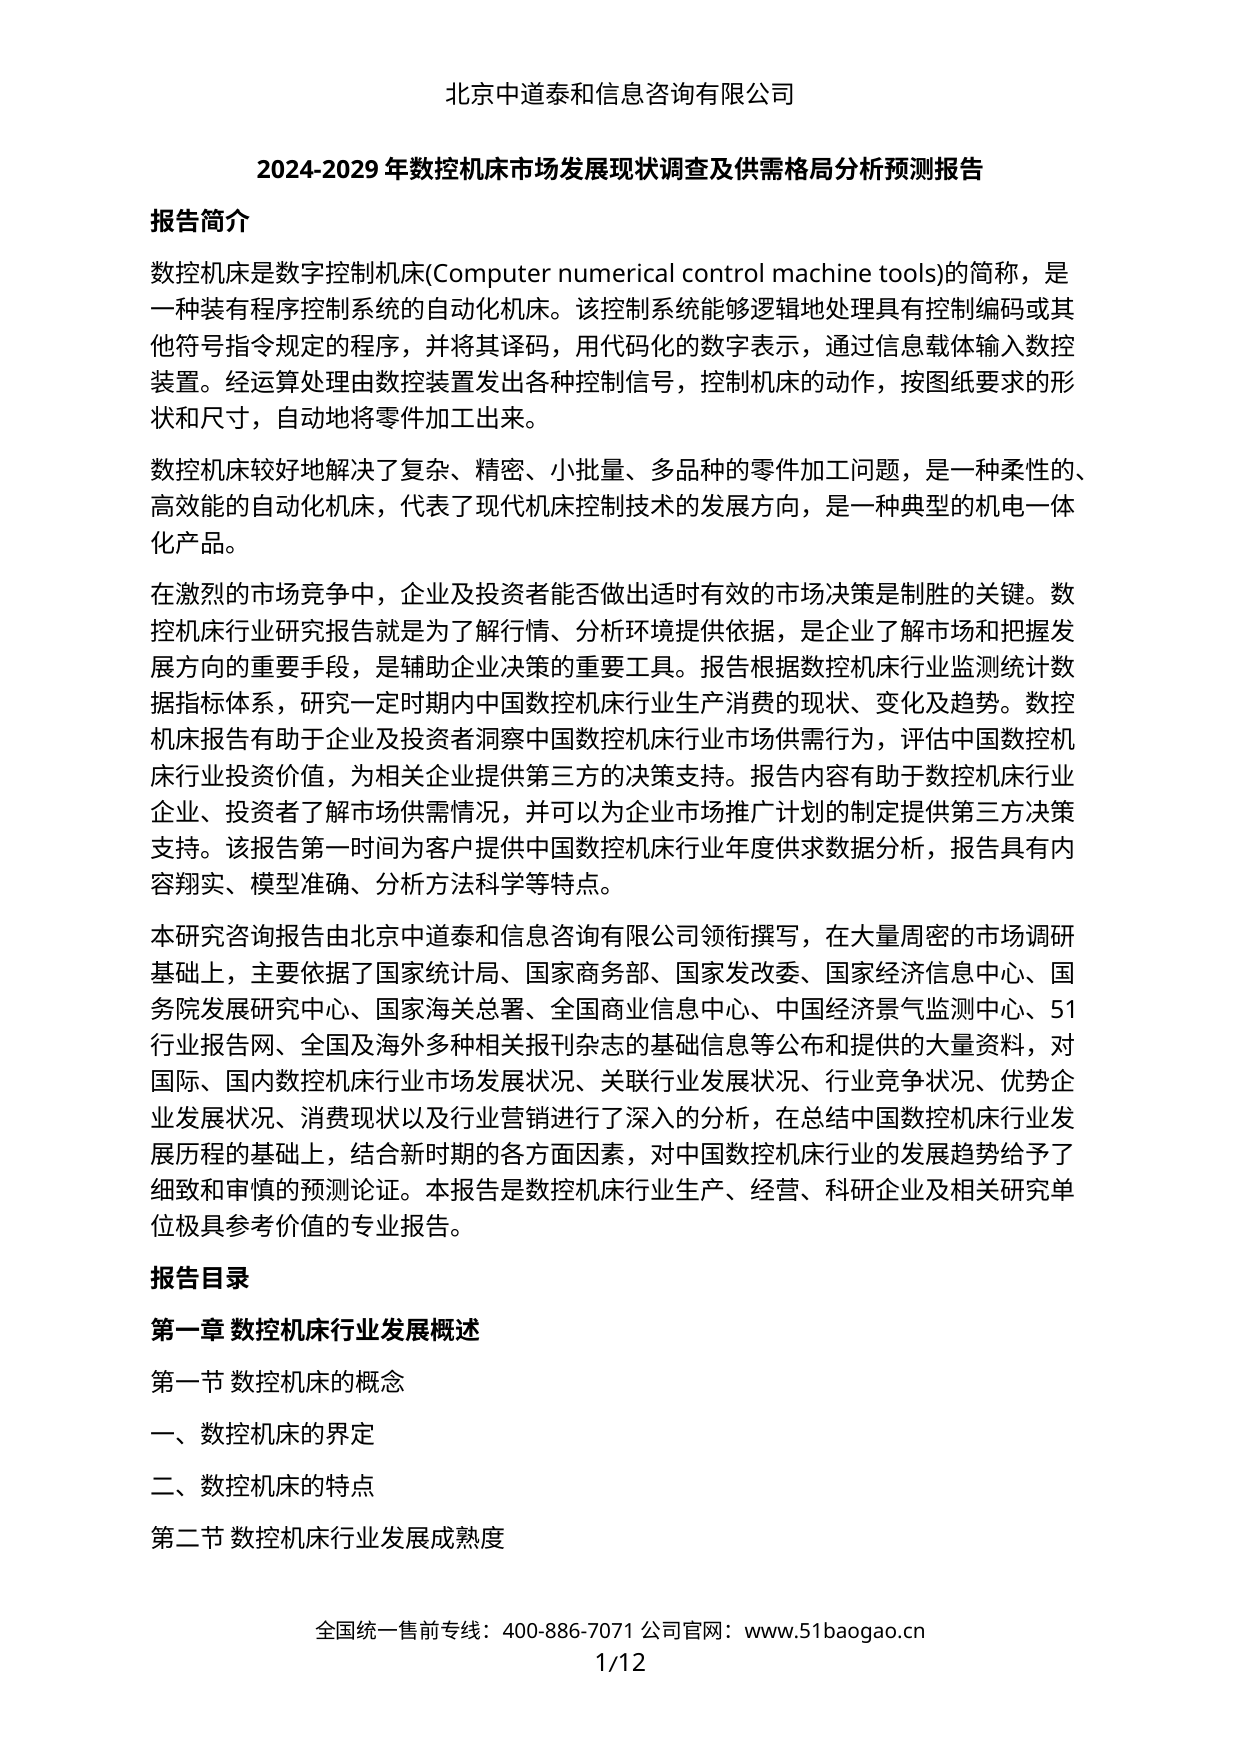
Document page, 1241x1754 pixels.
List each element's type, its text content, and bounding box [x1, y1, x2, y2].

text 第一章 数控机床行业发展概述 [150, 1311, 1090, 1347]
text 报告简介 [150, 202, 1090, 238]
text 在激烈的市场竞争中，企业及投资者能否做出适时有效的市场决策是制胜的关键。数控机床行业研究报告就是为了解行情、分析环境提供依据，是企业了解市场和把握发展方向的重要手段，是辅助企业决策的重要工具。报告根据数控机床行业监测统计数据指标体系，研究一定时期内中国数控机床行业生产消费的现状、变化及趋势。数控机床报告有助于企业及投资者洞察中国数控机床行业市场供需行为，评估中国数控机床行业投资价值，为相关企业提供第三方的决策支持。报告内容有助于数控机床行业企业、投资者了解市场供需情况，并可以为企业市场推广计划的制定提供第三方决策支持。该报告第一时间为客户提供中国数控机床行业年度供求数据分析，报告具有内容翔实、模型准确、分析方法科学等特点。 [150, 575, 1090, 901]
text 数控机床较好地解决了复杂、精密、小批量、多品种的零件加工问题，是一种柔性的、高效能的自动化机床，代表了现代机床控制技术的发展方向，是一种典型的机电一体化产品。 [150, 451, 1090, 559]
text 报告目录 [150, 1259, 1090, 1295]
text 第二节 数控机床行业发展成熟度 [150, 1518, 1090, 1554]
text 二、数控机床的特点 [150, 1466, 1090, 1502]
text 第一节 数控机床的概念 [150, 1362, 1090, 1399]
text 一、数控机床的界定 [150, 1414, 1090, 1451]
text 数控机床是数字控制机床(Computer numerical control machine tools)的简称，是一种装有程序控制系统的自动化机床。该控制系统能够逻辑地处理具有控制编码或其他符号指令规定的程序，并将其译码，用代码化的数字表示，通过信息载体输入数控装置。经运算处理由数控装置发出各种控制信号，控制机床的动作，按图纸要求的形状和尺寸，自动地将零件加工出来。 [150, 254, 1090, 435]
text 2024-2029年数控机床市场发展现状调查及供需格局分析预测报告 [150, 150, 1090, 186]
text 本研究咨询报告由北京中道泰和信息咨询有限公司领衔撰写，在大量周密的市场调研基础上，主要依据了国家统计局、国家商务部、国家发改委、国家经济信息中心、国务院发展研究中心、国家海关总署、全国商业信息中心、中国经济景气监测中心、51行业报告网、全国及海外多种相关报刊杂志的基础信息等公布和提供的大量资料，对国际、国内数控机床行业市场发展状况、关联行业发展状况、行业竞争状况、优势企业发展状况、消费现状以及行业营销进行了深入的分析，在总结中国数控机床行业发展历程的基础上，结合新时期的各方面因素，对中国数控机床行业的发展趋势给予了细致和审慎的预测论证。本报告是数控机床行业生产、经营、科研企业及相关研究单位极具参考价值的专业报告。 [150, 917, 1090, 1243]
